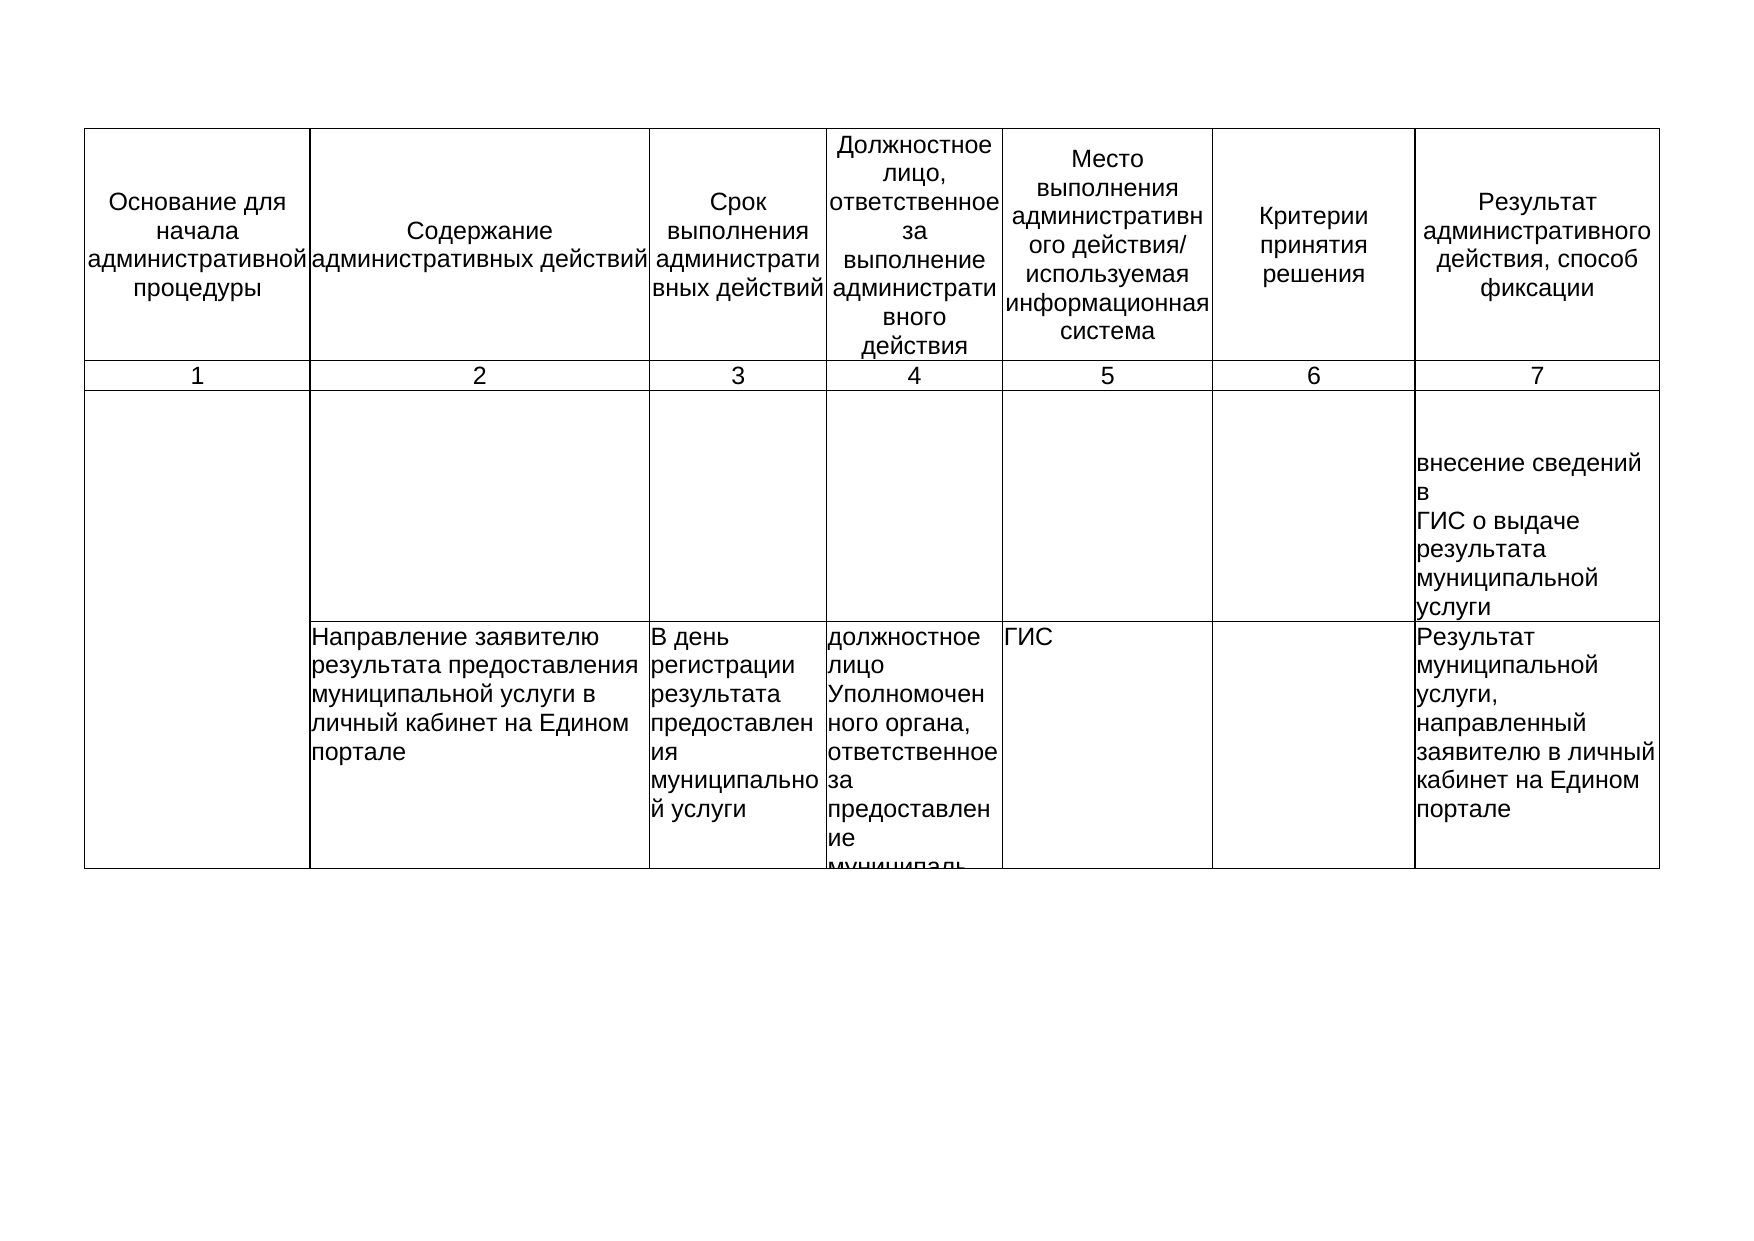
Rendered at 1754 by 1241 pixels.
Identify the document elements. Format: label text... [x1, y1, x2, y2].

table_cell внесение сведений в ГИС о выдаче результата муниципальной услуги [1416, 391, 1659, 621]
table_cell [85, 621, 309, 868]
table_cell [1003, 391, 1212, 621]
table_cell 6 [1213, 361, 1414, 390]
table_cell [827, 391, 1002, 621]
table_cell 1 [85, 361, 309, 390]
table_header Место выполнения административн ого действия/ используемая информационная система [1003, 129, 1212, 360]
table_cell 5 [1003, 361, 1212, 390]
table_header Основание для начала административной процедуры [85, 129, 309, 360]
table_cell 4 [827, 361, 1002, 390]
table_cell ГИС [1003, 622, 1212, 868]
table_cell [85, 391, 309, 621]
table_cell должностное лицо Уполномочен ного органа, ответственное за предоставлен ие муниципаль ной услуги [827, 622, 1002, 868]
table_header Критерии принятия решения [1213, 129, 1414, 360]
table_cell Результат муниципальной услуги, направленный заявителю в личный кабинет на Едином портале [1416, 622, 1659, 868]
table_cell [1213, 622, 1414, 868]
table_header Должностное лицо, ответственное за выполнение администрати вного действия [827, 129, 1002, 360]
table_header Содержание административных действий [311, 129, 649, 360]
table_header Результат административного действия, способ фиксации [1416, 129, 1659, 360]
table_header Срок выполнения администрати вных действий [650, 129, 826, 360]
table_cell В день регистрации результата предоставления муниципальной услуги [650, 622, 826, 868]
table_cell [311, 391, 649, 621]
table_cell 7 [1416, 361, 1659, 390]
table_cell 2 [311, 361, 649, 390]
table_cell [650, 391, 826, 621]
table_cell Направление заявителю результата предоставления муниципальной услуги в личный кабинет на Едином портале [311, 622, 649, 868]
table_cell [1213, 391, 1414, 621]
table_cell 3 [650, 361, 826, 390]
